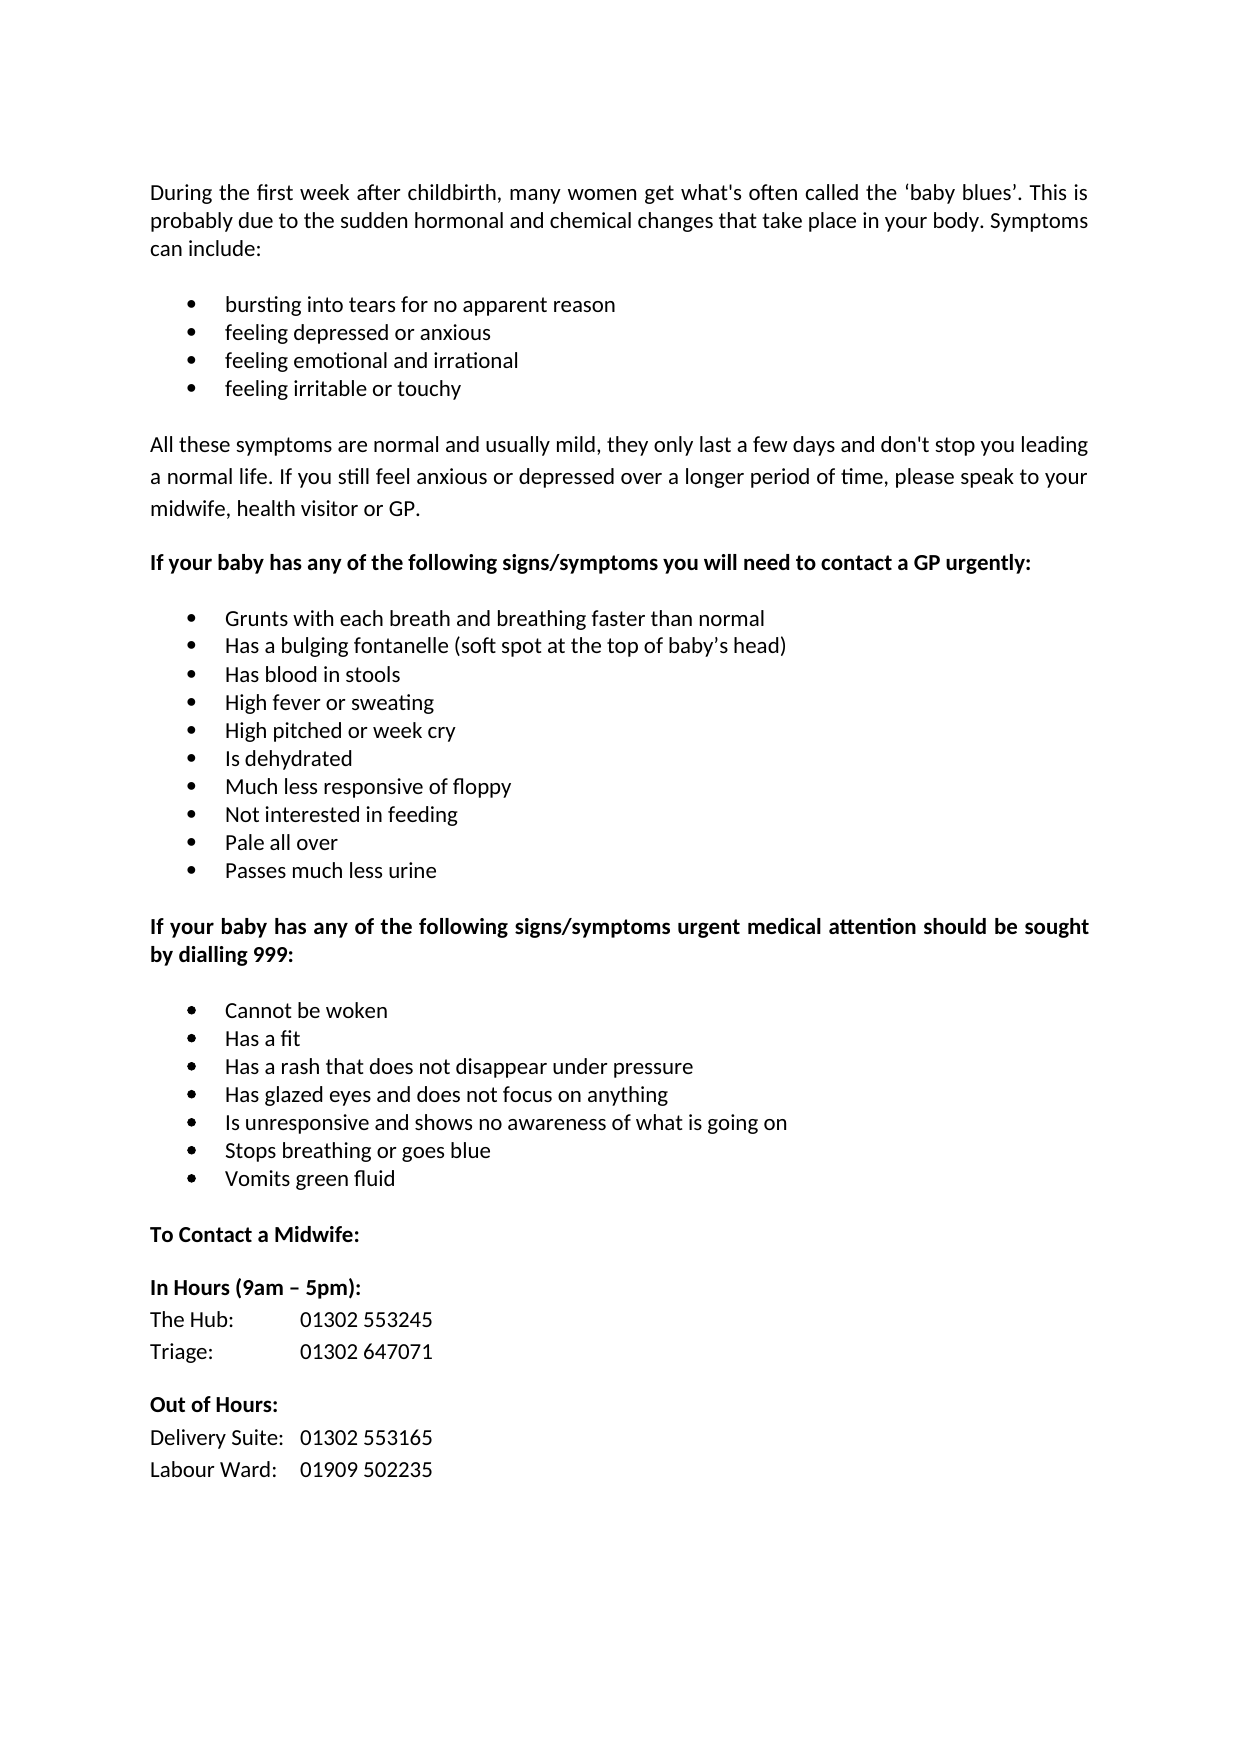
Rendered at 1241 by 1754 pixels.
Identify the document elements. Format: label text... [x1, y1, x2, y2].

list Pale all over [187, 828, 1090, 856]
text In Hours (9am – 5pm): The Hub: 01302 553245 Triage: 01302 647071 [150, 1273, 1090, 1366]
list Cannot be woken [187, 996, 1090, 1024]
list Grunts with each breath and breathing faster than normal [187, 604, 1090, 632]
list Passes much less urine [187, 856, 1090, 884]
list Has a rash that does not disappear under pressure [187, 1052, 1090, 1080]
list Stops breathing or goes blue [187, 1136, 1090, 1164]
list feeling irritable or touchy [187, 374, 1090, 402]
list Has blood in stools [187, 660, 1090, 688]
list Much less responsive of floppy [187, 772, 1090, 800]
list Has glazed eyes and does not focus on anything [187, 1080, 1090, 1108]
list Is unresponsive and shows no awareness of what is going on [187, 1108, 1090, 1136]
text All these symptoms are normal and usually mild, they only last a few days and don't stop you leading a normal life. If you still feel anxious or depressed over a longer period of time, please speak to your midwife, health visitor or GP. [150, 430, 1090, 523]
text If your baby has any of the following signs/symptoms urgent medical attention should be sought by dialling 999: [150, 912, 1090, 968]
list High fever or sweating [187, 688, 1090, 716]
list bursting into tears for no apparent reason [187, 290, 1090, 318]
list Is dehydrated [187, 744, 1090, 772]
list feeling emotional and irrational [187, 346, 1090, 374]
list Not interested in feeding [187, 800, 1090, 828]
list Vomits green fluid [187, 1164, 1090, 1192]
text Out of Hours: Delivery Suite: 01302 553165 Labour Ward: 01909 502235 [150, 1391, 1090, 1483]
list feeling depressed or anxious [187, 318, 1090, 346]
text During the first week after childbirth, many women get what's often called the ‘baby blues’. This is probably due to the sudden hormonal and chemical changes that take place in your body. Symptoms can include: [150, 178, 1090, 262]
list Has a fit [187, 1024, 1090, 1052]
text If your baby has any of the following signs/symptoms you will need to contact a GP urgently: [150, 548, 1090, 576]
list Has a bulging fontanelle (soft spot at the top of baby’s head) [187, 632, 1090, 660]
list High pitched or week cry [187, 716, 1090, 744]
text To Contact a Midwife: [150, 1220, 1090, 1248]
